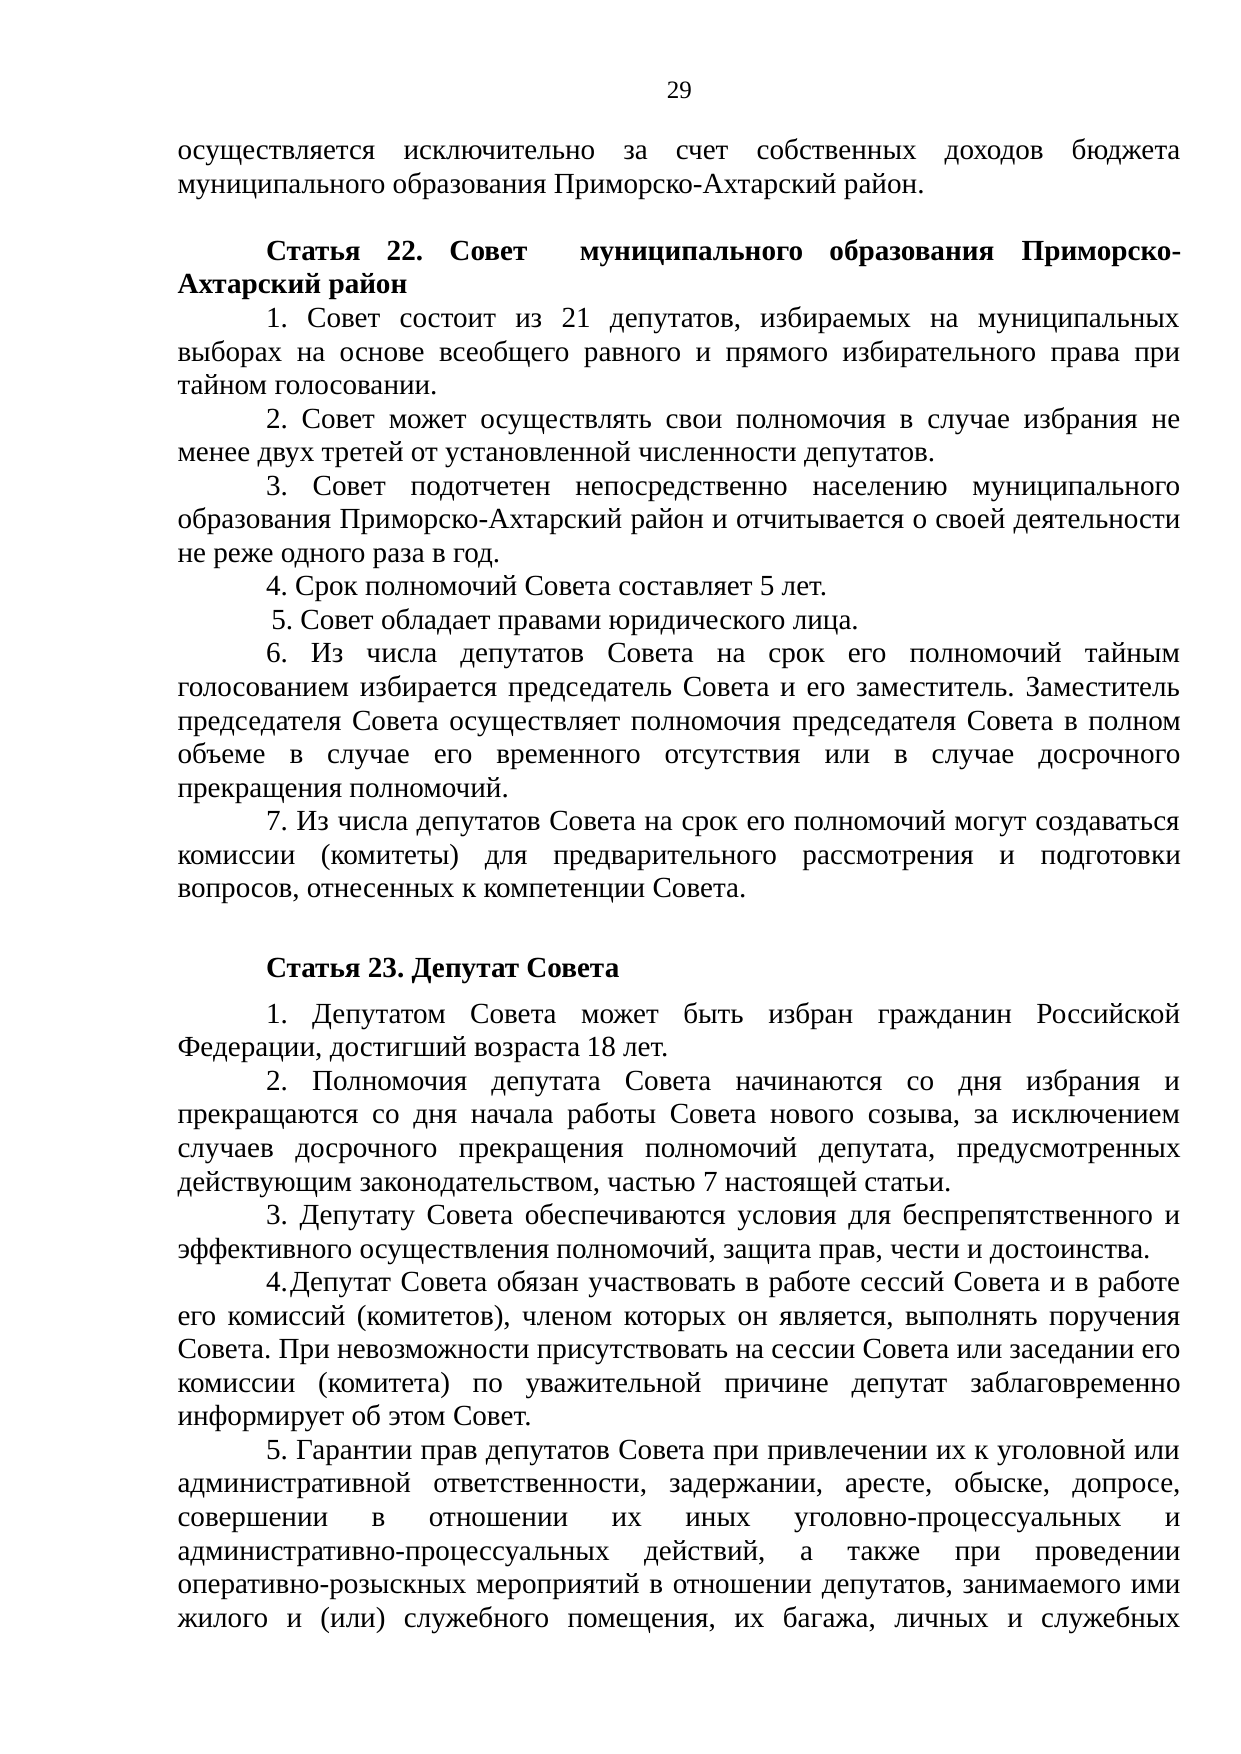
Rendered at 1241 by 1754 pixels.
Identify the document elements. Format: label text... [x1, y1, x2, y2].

text 6. Из числа депутатов Совета на срок его полномочий тайным голосованием избирается председатель Совета и его заместитель. Заместитель председателя Совета осуществляет полномочия председателя Совета в полном объеме в случае его временного отсутствия или в случае досрочного прекращения полномочий. [177, 636, 1181, 803]
text 3. Совет подотчетен непосредственно населению муниципального образования Приморско-Ахтарский район и отчитывается о своей деятельности не реже одного раза в год. [177, 468, 1181, 568]
text 5. Совет обладает правами юридического лица. [177, 602, 1181, 636]
subtitle Статья 22. Совет муниципального образования Приморско-Ахтарский район [177, 233, 1181, 300]
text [177, 1432, 1181, 1633]
text 4. Срок полномочий Совета составляет 5 лет. [177, 568, 1181, 602]
text 2. Полномочия депутата Совета начинаются со дня избрания и прекращаются со дня начала работы Совета нового созыва, за исключением случаев досрочного прекращения полномочий депутата, предусмотренных действующим законодательством, частью 7 настоящей статьи. [177, 1063, 1181, 1197]
text 1. Совет состоит из 21 депутатов, избираемых на муниципальных выборах на основе всеобщего равного и прямого избирательного права при тайном голосовании. [177, 300, 1181, 401]
text Статья 23. Депутат Совета [177, 950, 1181, 983]
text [177, 132, 1181, 199]
list Депутат Совета обязан участвовать в работе сессий Совета и в работе его комиссий (комитетов), членом которых он является, выполнять поручения Совета. При невозможности присутствовать на сессии Совета или заседании его комиссии (комитета) по уважительной причине депутат заблаговременно информирует об этом Совет. [177, 1264, 1181, 1432]
text 7. Из числа депутатов Совета на срок его полномочий могут создаваться комиссии (комитеты) для предварительного рассмотрения и подготовки вопросов, отнесенных к компетенции Совета. [177, 803, 1181, 904]
text 3. Депутату Совета обеспечиваются условия для беспрепятственного и эффективного осуществления полномочий, защита прав, чести и достоинства. [177, 1197, 1181, 1264]
text 2. Совет может осуществлять свои полномочия в случае избрания не менее двух третей от установленной численности депутатов. [177, 401, 1181, 468]
text 1. Депутатом Совета может быть избран гражданин Российской Федерации, достигший возраста 18 лет. [177, 996, 1181, 1063]
